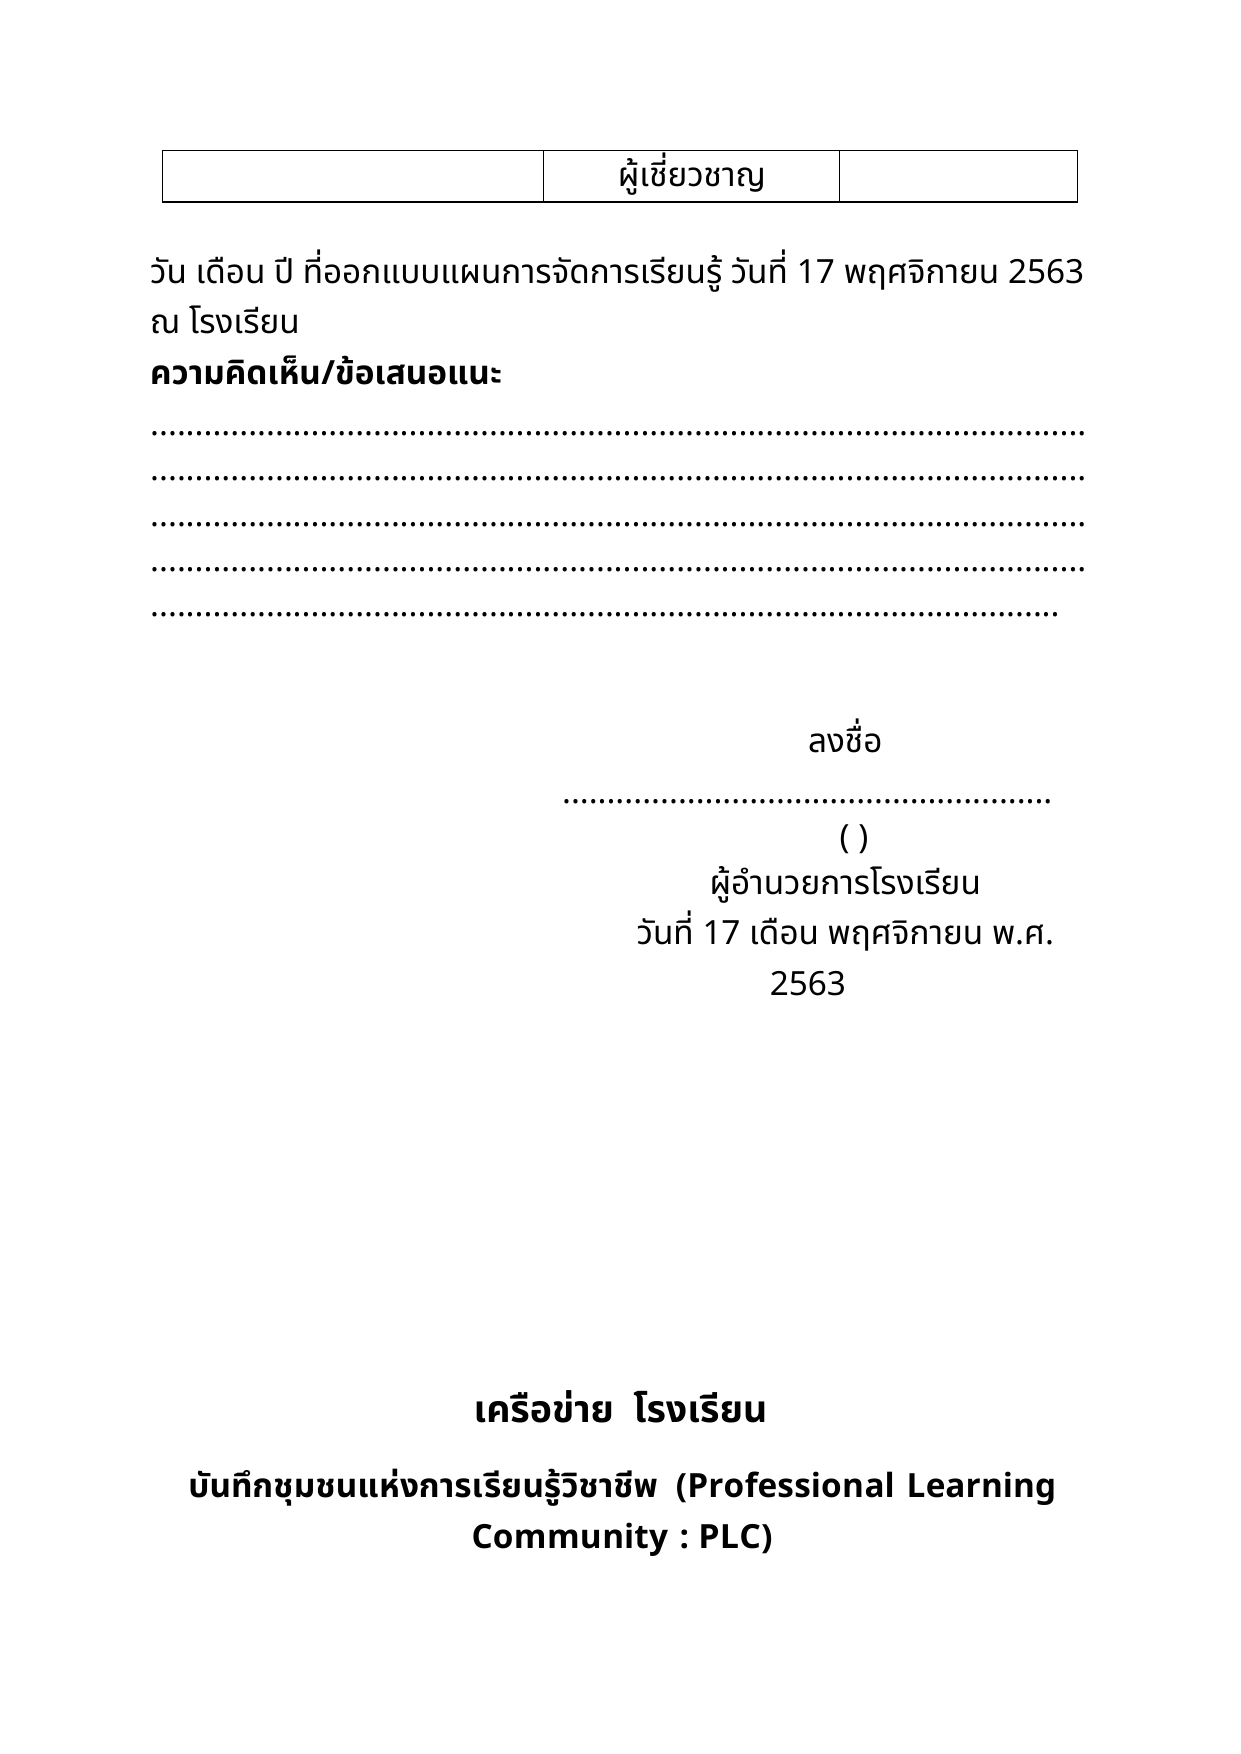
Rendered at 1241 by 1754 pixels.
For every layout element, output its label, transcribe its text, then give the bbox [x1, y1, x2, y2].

text วันที่ 17 เดือน พฤศจิกายน พ.ศ. 2563 [525, 909, 1090, 1005]
text บันทึกชุมชนแห่งการเรียนรู้วิชาชีพ (Professional Learning Community : PLC) [150, 1462, 1094, 1558]
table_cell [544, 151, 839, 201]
text ( ) [600, 813, 1090, 859]
text วัน เดือน ปี ที่ออกแบบแผนการจัดการเรียนรู้ วันที่ 17 พฤศจิกายน 2563 ณ โรงเรียน [150, 248, 1090, 349]
text ผู้อำนวยการโรงเรียน [525, 859, 1090, 909]
text .......................................................................................................................................................................................................................................................................................................................................................................................................................................................................................................................................... [150, 399, 1090, 627]
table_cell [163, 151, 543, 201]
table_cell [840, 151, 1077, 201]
text เครือข่าย โรงเรียน [150, 1383, 1090, 1439]
text ความคิดเห็น/ข้อเสนอแนะ [150, 349, 1090, 399]
text ลงชื่อ ....................................................... [525, 717, 1090, 813]
